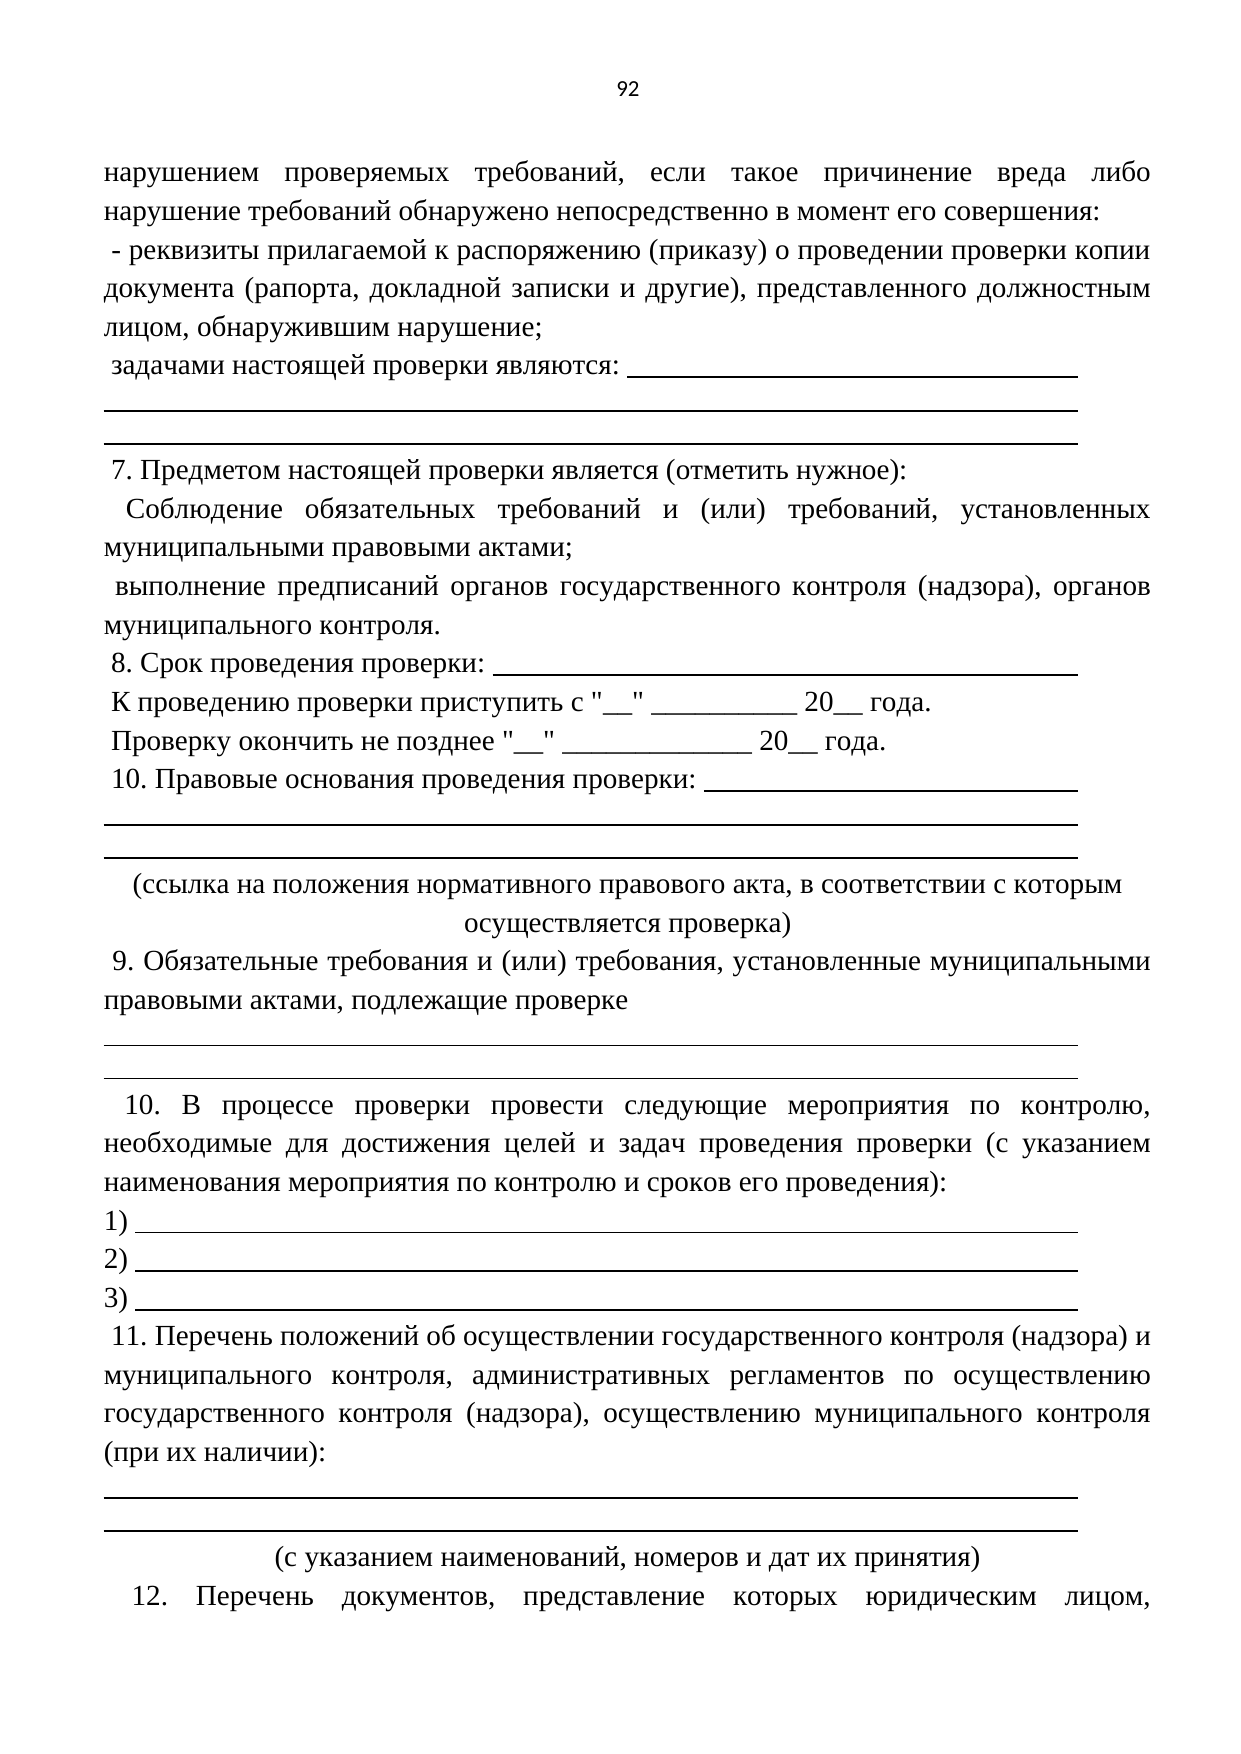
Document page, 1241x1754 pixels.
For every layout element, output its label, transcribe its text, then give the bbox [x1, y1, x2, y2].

text 8. Срок проведения проверки: [103, 645, 1152, 679]
text 2) [103, 1241, 1152, 1275]
text 3) [103, 1280, 1152, 1313]
text 10. Правовые основания проведения проверки: [103, 761, 1152, 795]
text Соблюдение обязательных требований и (или) требований, установленных муниципальными правовыми актами; [103, 491, 1152, 563]
text 7. Предметом настоящей проверки является (отметить нужное): [103, 452, 1152, 486]
text К проведению проверки приступить с "__" __________ 20__ года. [103, 684, 1152, 718]
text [103, 1578, 1152, 1611]
text - реквизиты прилагаемой к распоряжению (приказу) о проведении проверки копии документа (рапорта, докладной записки и другие), представленного должностным лицом, обнаружившим нарушение; [103, 232, 1152, 342]
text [103, 154, 1152, 227]
text выполнение предписаний органов государственного контроля (надзора), органов муниципального контроля. [103, 568, 1152, 640]
text 10. В процессе проверки провести следующие мероприятия по контролю, необходимые для достижения целей и задач проведения проверки (с указанием наименования мероприятия по контролю и сроков его проведения): [103, 1087, 1152, 1197]
text 11. Перечень положений об осуществлении государственного контроля (надзора) и муниципального контроля, административных регламентов по осуществлению государственного контроля (надзора), осуществлению муниципального контроля (при их наличии): [103, 1318, 1152, 1468]
text Проверку окончить не позднее "__" _____________ 20__ года. [103, 723, 1152, 756]
text (ссылка на положения нормативного правового акта, в соответствии с которым осуществляется проверка) [103, 866, 1152, 938]
text задачами настоящей проверки являются: [103, 347, 1152, 381]
text (с указанием наименований, номеров и дат их принятия) [103, 1539, 1152, 1573]
text 1) [103, 1203, 1152, 1236]
text 9. Обязательные требования и (или) требования, установленные муниципальными правовыми актами, подлежащие проверке [103, 943, 1152, 1016]
